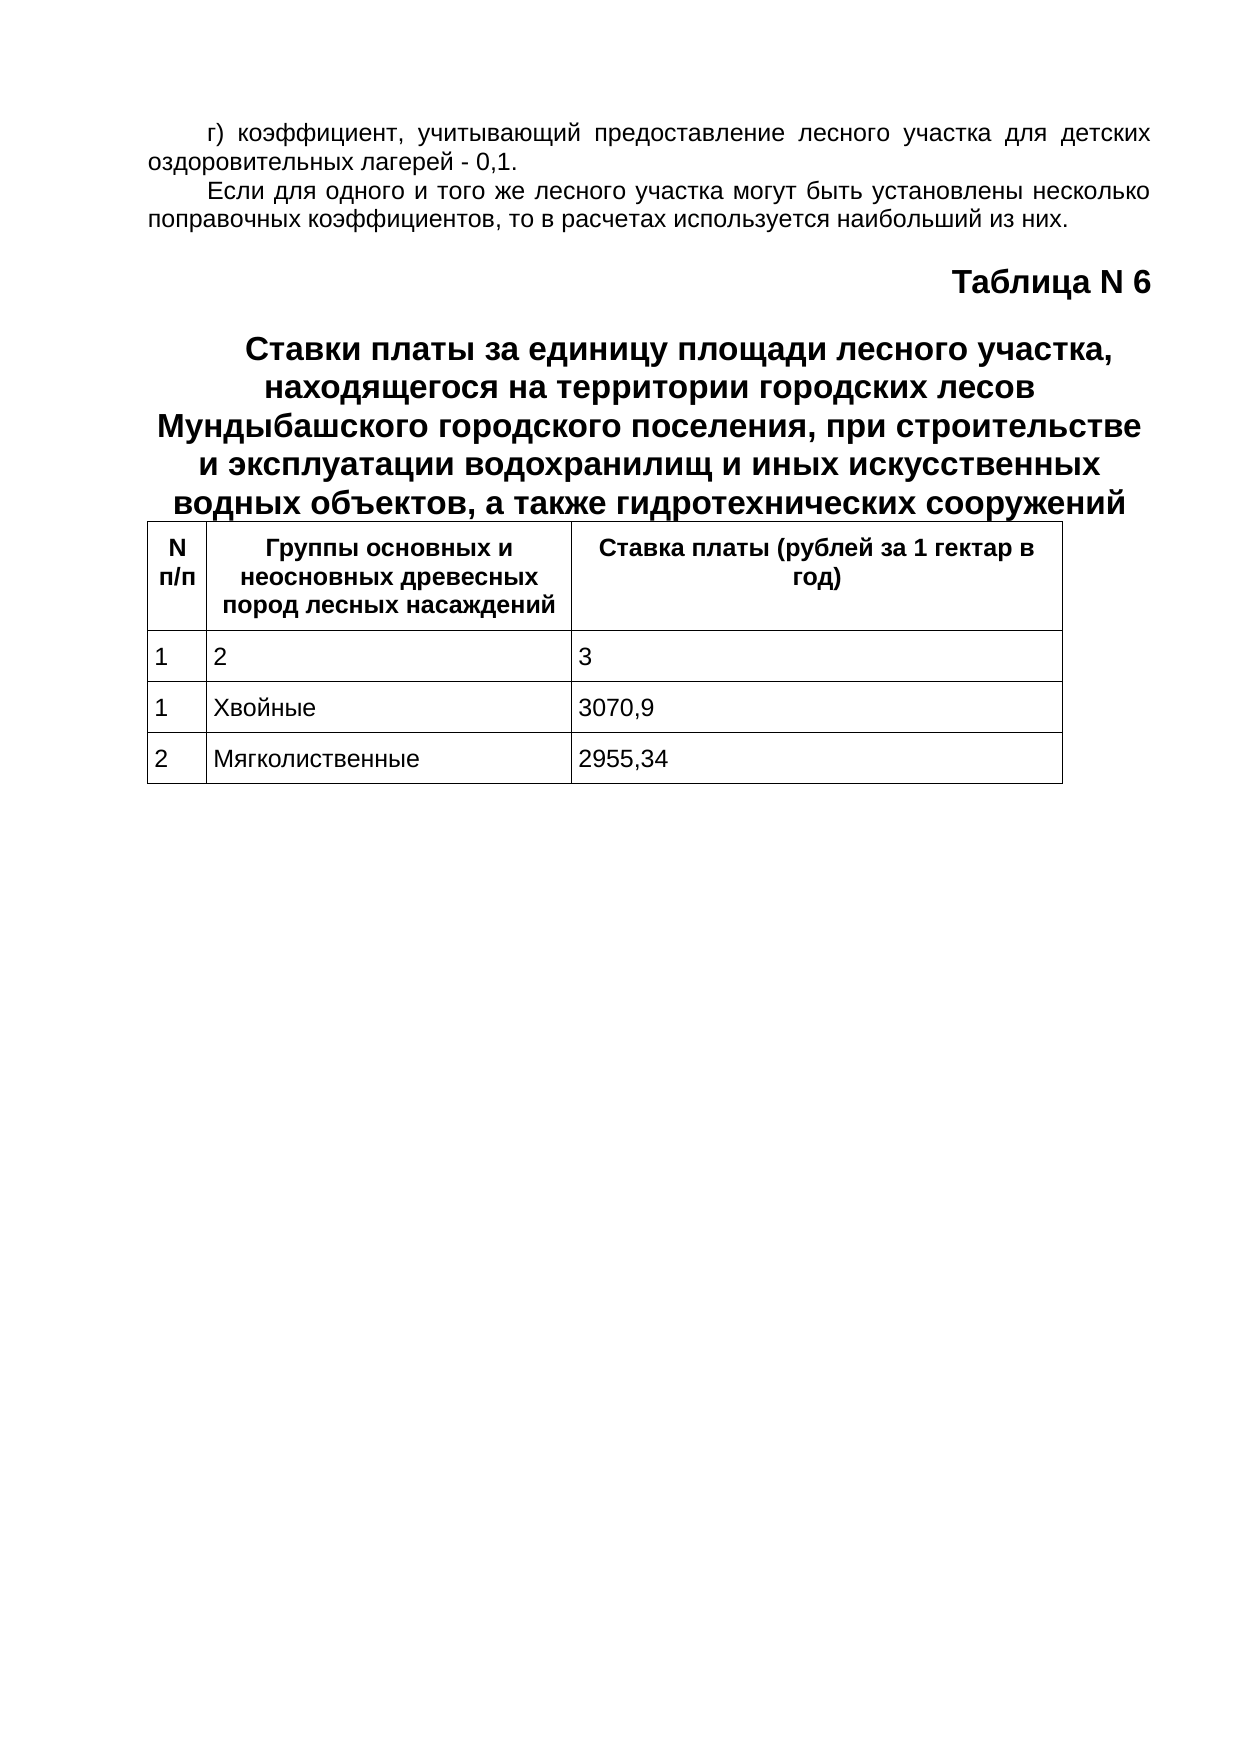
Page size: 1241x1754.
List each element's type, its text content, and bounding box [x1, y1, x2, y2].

text г) коэффициент, учитывающий предоставление лесного участка для детских оздоровительных лагерей - 0,1. [148, 118, 1152, 176]
table_header Ставка платы (рублей за 1 гектар в год) [572, 522, 1062, 630]
text Таблица N 6 [148, 262, 1152, 300]
table_cell 2 [207, 631, 571, 681]
table_cell 2955,34 [572, 733, 1062, 783]
table_cell 3070,9 [572, 682, 1062, 732]
table_cell 2 [148, 733, 206, 783]
table_cell 1 [148, 631, 206, 681]
table_cell Хвойные [207, 682, 571, 732]
table_cell 1 [148, 682, 206, 732]
table_header Группы основных и неосновных древесных пород лесных насаждений [207, 522, 571, 630]
table_cell Мягколиственные [207, 733, 571, 783]
table_cell 3 [572, 631, 1062, 681]
text Ставки платы за единицу площади лесного участка, находящегося на территории городских лесов Мундыбашского городского поселения, при строительстве и эксплуатации водохранилищ и иных искусственных водных объектов, а также гидротехнических сооружений [148, 329, 1152, 521]
table_header N п/п [148, 522, 206, 630]
text Если для одного и того же лесного участка могут быть установлены несколько поправочных коэффициентов, то в расчетах используется наибольший из них. [148, 176, 1152, 233]
